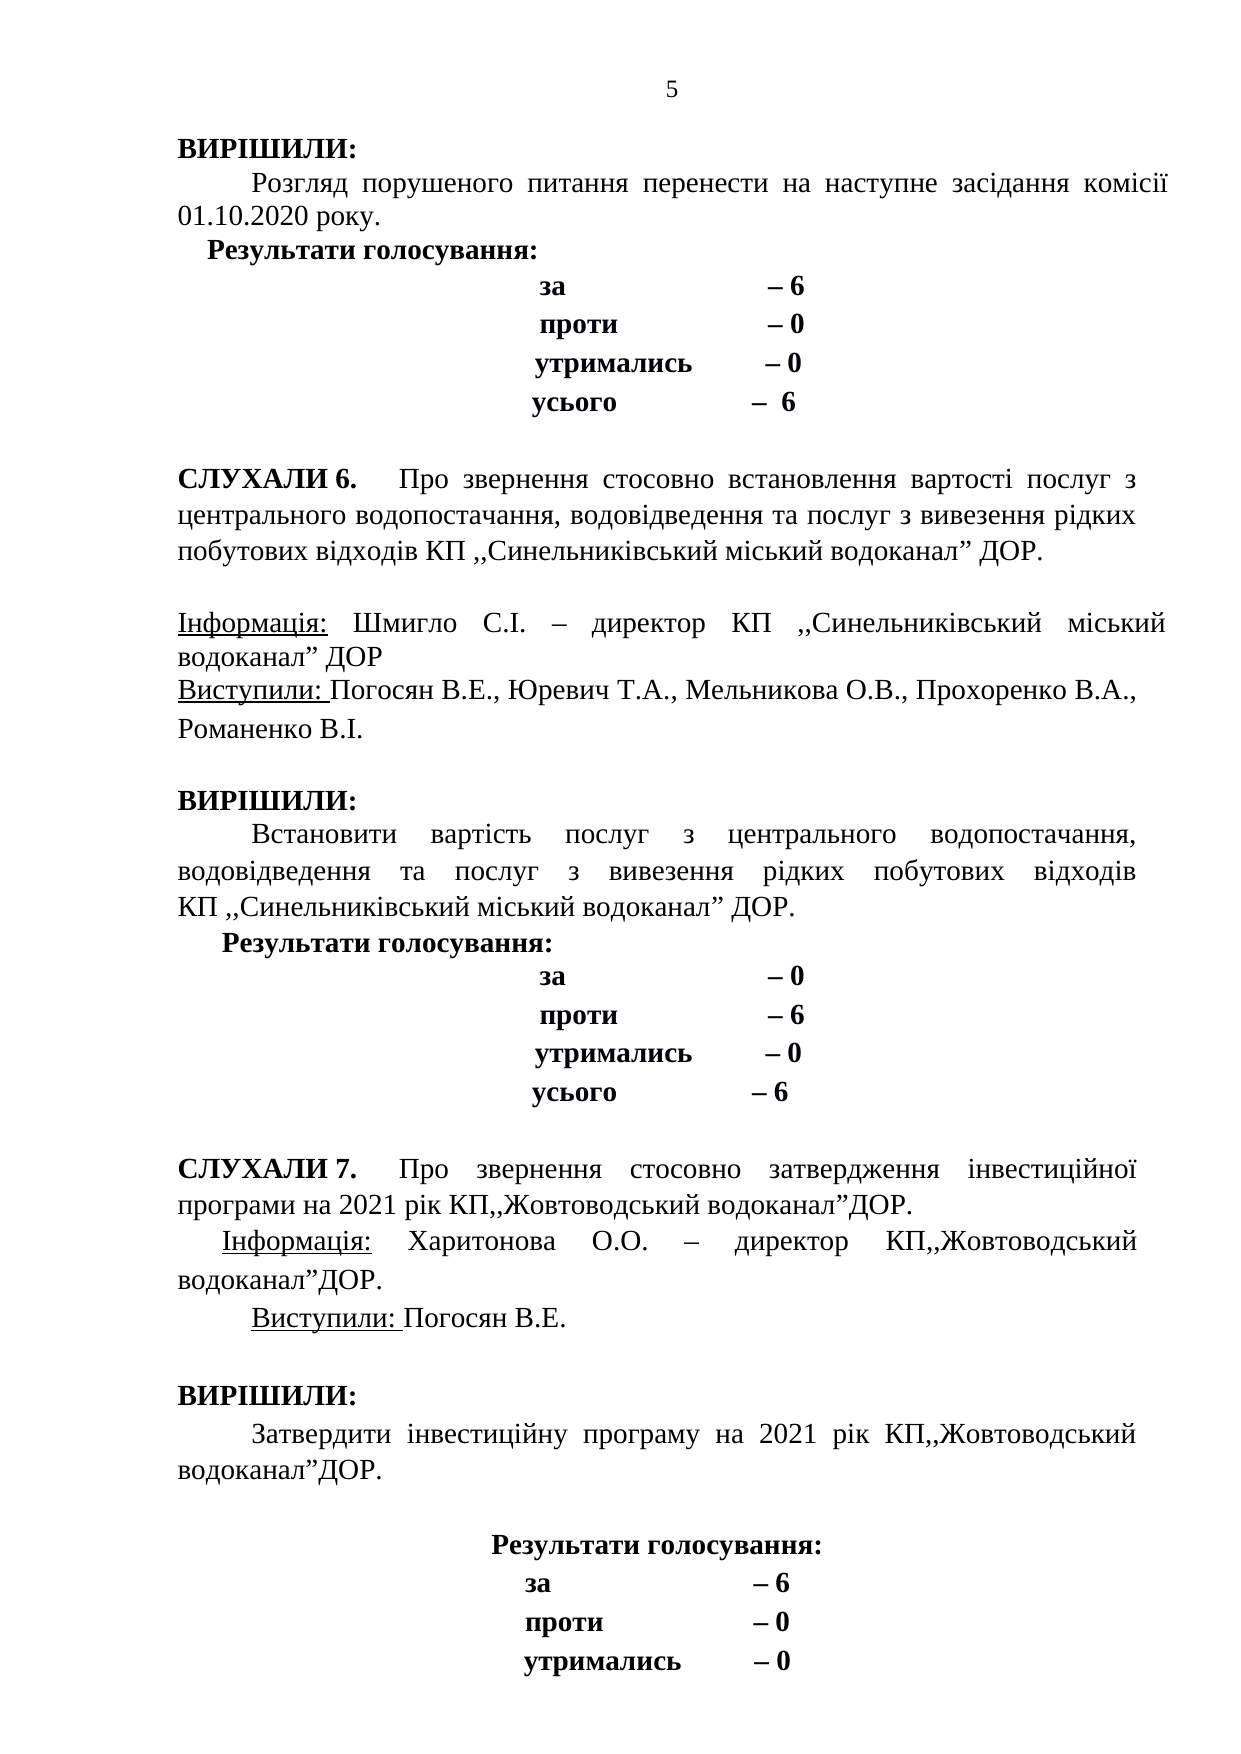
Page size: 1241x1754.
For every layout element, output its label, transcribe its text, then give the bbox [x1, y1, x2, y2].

text Розгляд порушеного питання перенести на наступне засідання комісії 01.10.2020 року. [177, 165, 1169, 232]
text СЛУХАЛИ 6. Про звернення стосовно встановлення вартості послуг з центрального водопостачання, водовідведення та послуг з вивезення рідких побутових відходів КП ,,Синельниківський міський водоканал” ДОР. [177, 461, 1137, 567]
text утримались – 0 [177, 1643, 1137, 1676]
text Затвердити інвестиційну програму на 2021 рік КП,,Жовтоводський водоканал”ДОР. [177, 1416, 1137, 1486]
text усього – 6 [472, 384, 1167, 417]
text утримались – 0 [177, 345, 1167, 379]
text проти – 6 [177, 997, 1167, 1031]
text проти – 0 [177, 1604, 1137, 1638]
text ВИРІШИЛИ: [177, 1378, 1137, 1411]
text ВИРІШИЛИ: [177, 783, 1169, 817]
text Результати голосування: [177, 232, 1137, 265]
text за – 0 [177, 958, 1167, 992]
text за – 6 [177, 1566, 1137, 1599]
text за – 6 [177, 268, 1167, 302]
text СЛУХАЛИ 7. Про звернення стосовно затвердження інвестиційної програми на 2021 рік КП,,Жовтоводський водоканал”ДОР. [177, 1151, 1137, 1221]
text Результати голосування: [222, 925, 1167, 958]
text Інформація: Шмигло С.І. – директор КП ,,Синельниківський міський водоканал” ДОР [177, 605, 1167, 672]
text проти – 0 [177, 307, 1167, 340]
text Виступили: Погосян В.Е. [177, 1301, 1137, 1334]
text Встановити вартість послуг з центрального водопостачання, водовідведення та послуг з вивезення рідких побутових відходів КП ,,Синельниківський міський водоканал” ДОР. [177, 817, 1137, 922]
text ВИРІШИЛИ: [177, 131, 1169, 165]
text Виступили: Погосян В.Е., Юревич Т.А., Мельникова О.В., Прохоренко В.А., Романенко В.І. [177, 672, 1137, 744]
text усього – 6 [472, 1074, 1167, 1108]
text Результати голосування: [177, 1527, 1137, 1561]
text утримались – 0 [177, 1036, 1167, 1069]
text Інформація: Харитонова О.О. – директор КП,,Жовтоводський водоканал”ДОР. [177, 1223, 1137, 1296]
